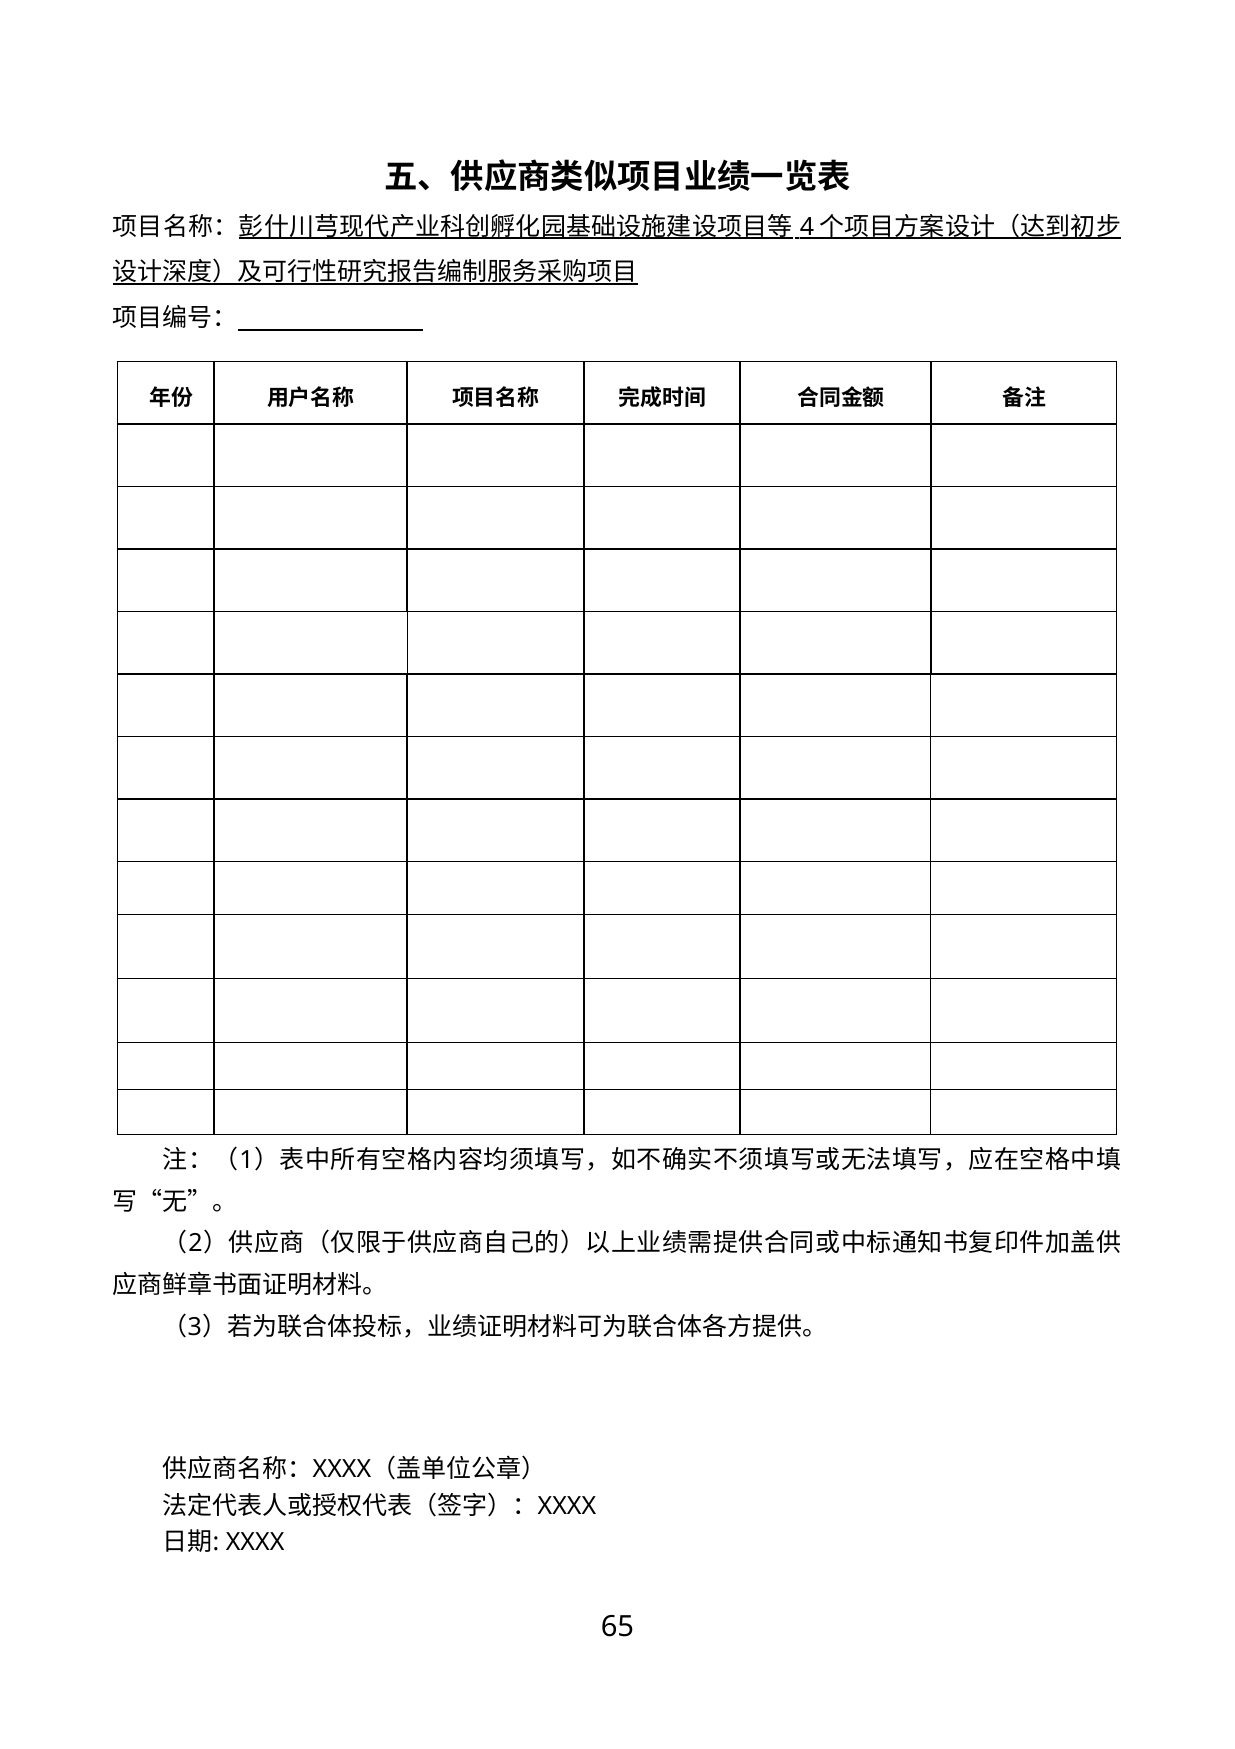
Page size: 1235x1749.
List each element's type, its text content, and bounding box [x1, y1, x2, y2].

table_cell [741, 1043, 930, 1089]
table_cell [585, 915, 739, 978]
table_cell [741, 800, 930, 861]
text （2）供应商（仅限于供应商自己的）以上业绩需提供合同或中标通知书复印件加盖供应商鲜章书面证明材料。 [112, 1218, 1122, 1302]
table_cell [741, 487, 930, 548]
table_cell [408, 1090, 583, 1134]
table_cell [215, 915, 406, 978]
table_cell [931, 1090, 1116, 1134]
table_cell [408, 1043, 583, 1089]
table_cell [118, 915, 213, 978]
table_cell [408, 550, 583, 611]
table_cell [118, 979, 213, 1042]
table_cell [408, 425, 583, 486]
table_cell [931, 979, 1116, 1042]
table_cell [215, 1090, 406, 1134]
table_cell [585, 612, 739, 673]
text 五、供应商类似项目业绩一览表 [112, 150, 1122, 198]
table_cell [408, 800, 583, 861]
table_cell [741, 425, 930, 486]
table_cell [215, 1043, 406, 1089]
table_cell [931, 800, 1116, 861]
table_cell [118, 425, 213, 486]
table_cell [215, 612, 407, 673]
table_cell [585, 800, 739, 861]
table_cell [118, 1090, 213, 1134]
table_cell [741, 612, 930, 673]
table_header 用户名称 [215, 362, 406, 423]
table_cell [215, 737, 406, 798]
text （3）若为联合体投标，业绩证明材料可为联合体各方提供。 [112, 1302, 1122, 1343]
table_cell [932, 425, 1116, 486]
table_cell [118, 737, 213, 798]
table_header 合同金额 [741, 362, 930, 423]
table_cell [408, 612, 583, 673]
table_cell [408, 862, 583, 914]
table_cell [215, 800, 406, 861]
table_cell [741, 675, 930, 736]
table_cell [931, 1043, 1116, 1089]
table_cell [408, 487, 583, 548]
table_cell [118, 862, 213, 914]
table_cell [408, 675, 583, 736]
table_cell [741, 862, 930, 914]
text 供应商名称：XXXX（盖单位公章） [112, 1449, 1122, 1485]
table_cell [215, 425, 406, 486]
table_cell [585, 550, 739, 611]
table_cell [585, 862, 739, 914]
table_cell [215, 675, 406, 736]
table_cell [741, 1090, 930, 1134]
table_cell [585, 737, 739, 798]
table_cell [931, 737, 1116, 798]
table_cell [215, 979, 406, 1042]
table_cell [931, 675, 1116, 736]
table_cell [408, 979, 583, 1042]
text 注：（1）表中所有空格内容均须填写，如不确实不须填写或无法填写，应在空格中填写“无”。 [112, 1135, 1122, 1218]
text 项目编号： [112, 290, 1122, 336]
table_header 年份 [118, 362, 213, 423]
table_cell [215, 862, 406, 914]
table_cell [118, 612, 213, 673]
table_cell [408, 737, 583, 798]
table_cell [118, 1043, 213, 1089]
table_header 备注 [932, 362, 1116, 423]
table_cell [118, 550, 213, 611]
table_cell [931, 862, 1116, 914]
table_cell [741, 737, 930, 798]
table_cell [741, 979, 930, 1042]
table_cell [215, 487, 406, 548]
table_cell [585, 1090, 739, 1134]
table_cell [932, 550, 1116, 611]
table_cell [118, 675, 213, 736]
text 项目名称：彭什川芎现代产业科创孵化园基础设施建设项目等4个项目方案设计（达到初步设计深度）及可行性研究报告编制服务采购项目 [112, 198, 1122, 290]
table_cell [741, 915, 930, 978]
table_cell [585, 979, 739, 1042]
table_cell [118, 487, 213, 548]
table_cell [932, 612, 1116, 673]
table_cell [741, 550, 930, 611]
table_cell [585, 425, 739, 486]
table_cell [931, 915, 1116, 978]
text 法定代表人或授权代表（签字）：XXXX [112, 1485, 1122, 1521]
table_cell [585, 675, 739, 736]
table_cell [118, 800, 213, 861]
table_header 完成时间 [585, 362, 739, 423]
table_cell [408, 915, 583, 978]
table_cell [585, 487, 739, 548]
text 日期: XXXX [112, 1521, 1122, 1558]
table_cell [932, 487, 1116, 548]
table_cell [585, 1043, 739, 1089]
table_header 项目名称 [408, 362, 583, 423]
table_cell [215, 550, 406, 611]
